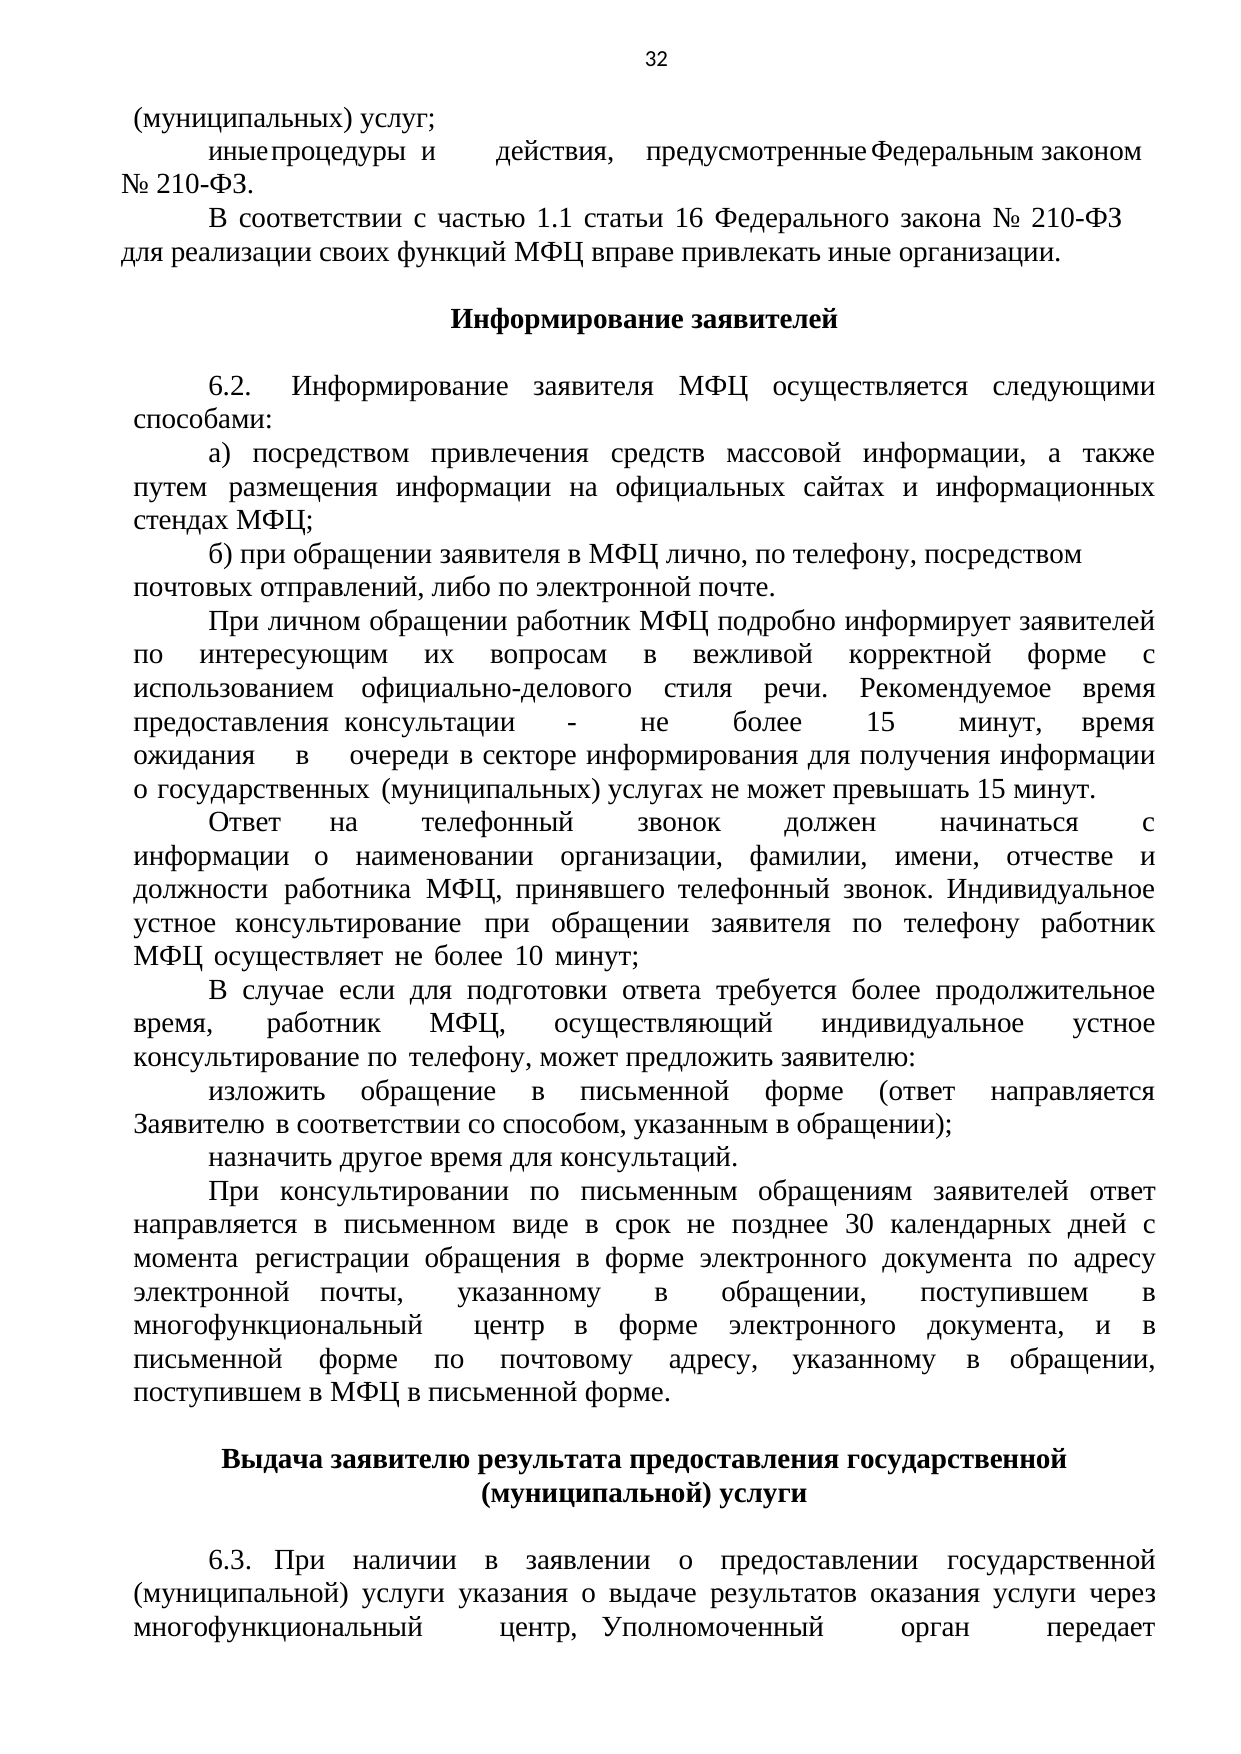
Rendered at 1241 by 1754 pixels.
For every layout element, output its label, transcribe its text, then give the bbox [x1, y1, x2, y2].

text назначить другое время для консультаций. [208, 1140, 1166, 1173]
subtitle Информирование заявителей [122, 301, 1166, 335]
text В случае если для подготовки ответа требуется более продолжительное время, работник МФЦ, осуществляющий индивидуальное устное консультирование по телефону, может предложить заявителю: [133, 972, 1156, 1073]
text При консультировании по письменным обращениям заявителей ответ направляется в письменном виде в срок не позднее 30 календарных дней с момента регистрации обращения в форме электронного документа по адресу электронной почты, указанному в обращении, поступившем в многофункциональный центр в форме электронного документа, и в письменной форме по почтовому адресу, указанному в обращении, поступившем в МФЦ в письменной форме. [133, 1173, 1156, 1408]
subtitle Выдача заявителю результата предоставления государственной (муниципальной) услуги [158, 1442, 1130, 1509]
text При личном обращении работник МФЦ подробно информирует заявителей по интересующим их вопросам в вежливой корректной форме с использованием официально-делового стиля речи. Рекомендуемое время предоставления консультации - не более 15 минут, время ожидания в очереди в секторе информирования для получения информации о государственных (муниципальных) услугах не может превышать 15 минут. [133, 603, 1155, 804]
text изложить обращение в письменной форме (ответ направляется Заявителю в соответствии со способом, указанным в обращении); [133, 1073, 1155, 1140]
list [133, 1542, 1156, 1642]
text а) посредством привлечения средств массовой информации, а также путем размещения информации на официальных сайтах и информационных стендах МФЦ; [133, 435, 1155, 536]
text Ответ на телефонный звонок должен начинаться с информации о наименовании организации, фамилии, имени, отчестве и должности работника МФЦ, принявшего телефонный звонок. Индивидуальное устное консультирование при обращении заявителя по телефону работник МФЦ осуществляет не более 10 минут; [133, 804, 1155, 972]
text б) при обращении заявителя в МФЦ лично, по телефону, посредством [133, 536, 1155, 570]
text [133, 100, 1155, 133]
text почтовых отправлений, либо по электронной почте. [133, 570, 1166, 603]
text В соответствии с частью 1.1 статьи 16 Федерального закона № 210-ФЗ для реализации своих функций МФЦ вправе привлекать иные организации. [121, 200, 1166, 267]
list Информирование заявителя МФЦ осуществляется следующими способами: [133, 368, 1156, 435]
text иные процедуры и действия, предусмотренные Федеральным законом № 210-ФЗ. [121, 133, 1166, 200]
